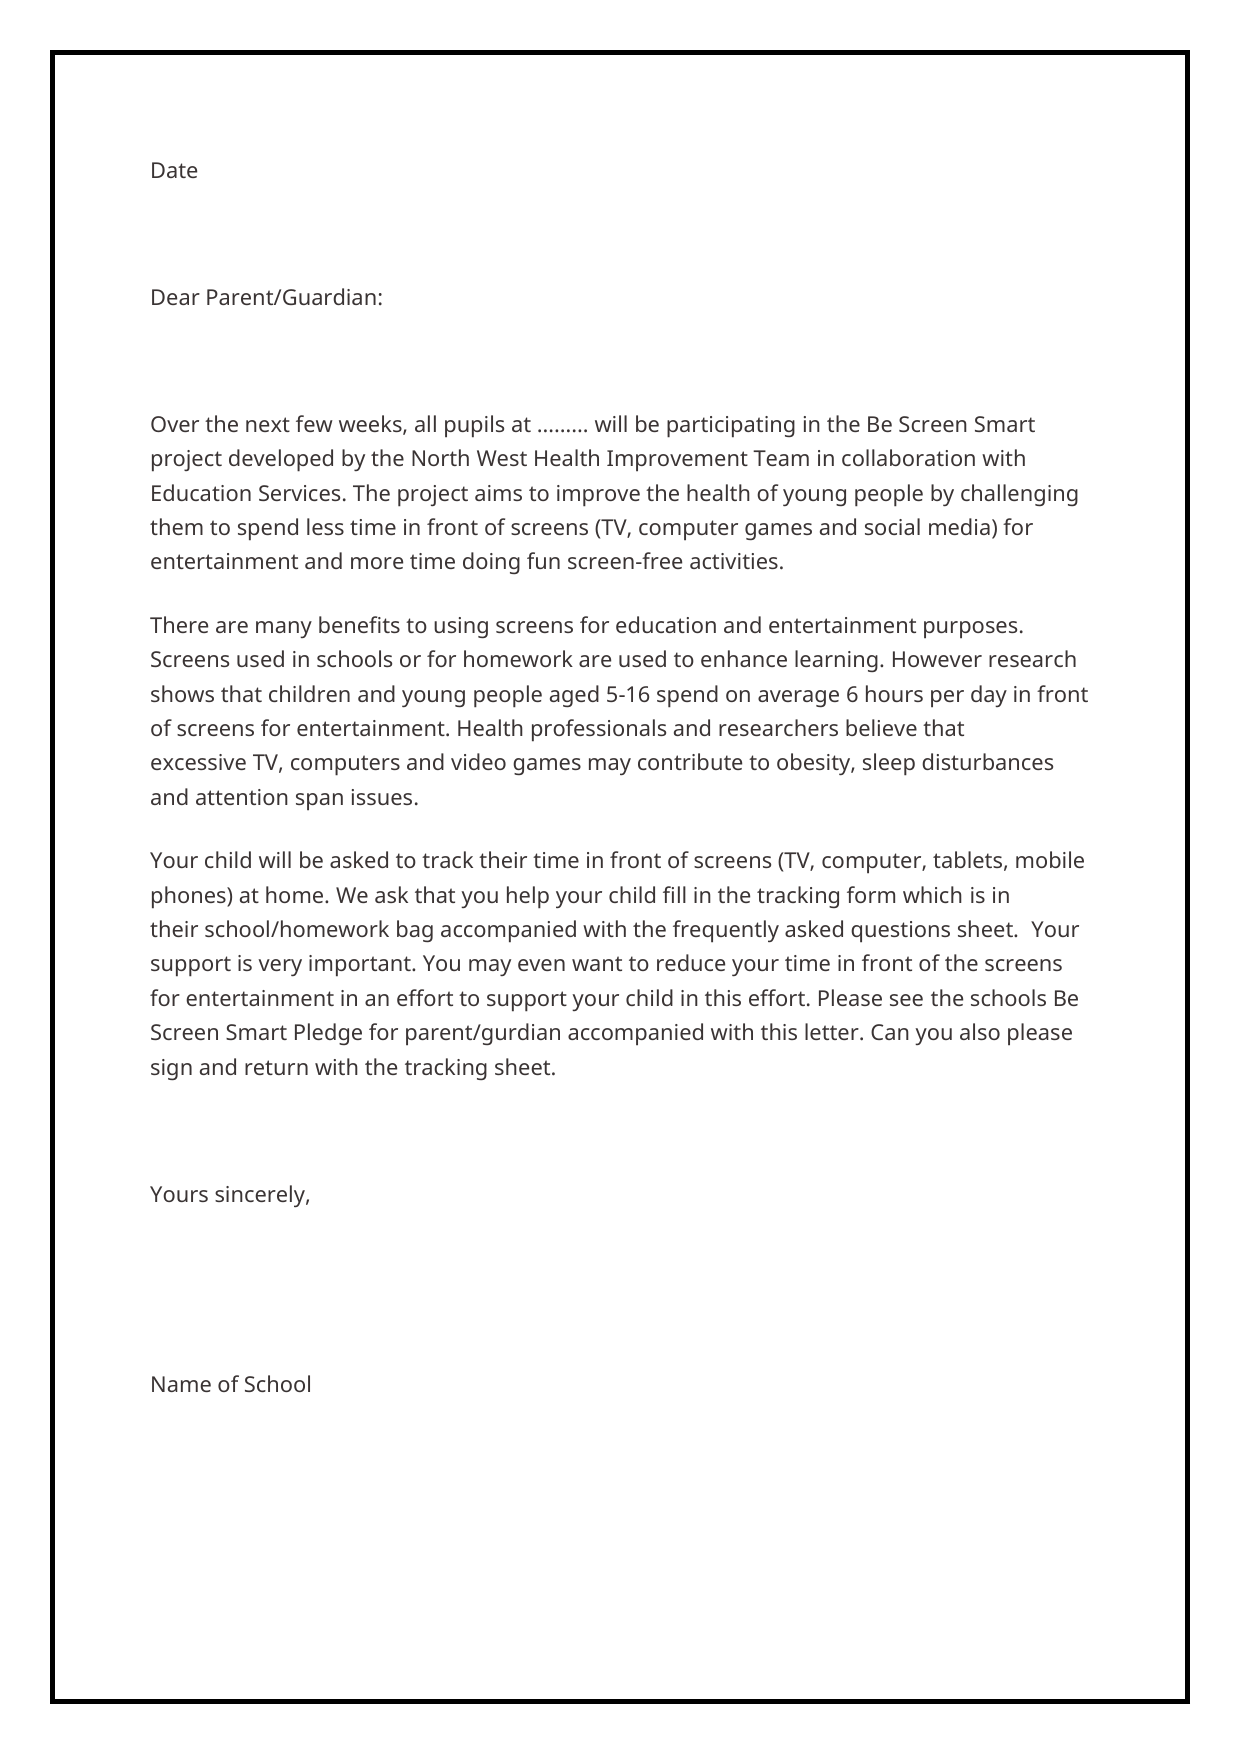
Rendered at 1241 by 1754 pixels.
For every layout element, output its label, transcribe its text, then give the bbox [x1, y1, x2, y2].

text Your child will be asked to track their time in front of screens (TV, computer, tablets, mobile phones) at home. We ask that you help your child fill in the tracking form which is in their school/homework bag accompanied with the frequently asked questions sheet. Your support is very important. You may even want to reduce your time in front of the screens for entertainment in an effort to support your child in this effort. Please see the schools Be Screen Smart Pledge for parent/gurdian accompanied with this letter. Can you also please sign and return with the tracking sheet. [150, 841, 1090, 1081]
text There are many benefits to using screens for education and entertainment purposes. Screens used in schools or for homework are used to enhance learning. However research shows that children and young people aged 5-16 spend on average 6 hours per day in front of screens for entertainment. Health professionals and researchers believe that excessive TV, computers and video games may contribute to obesity, sleep disturbances and attention span issues. [150, 605, 1090, 811]
text Dear Parent/Guardian: [150, 277, 1090, 311]
text Yours sincerely, [150, 1174, 1090, 1208]
text Over the next few weeks, all pupils at ……… will be participating in the Be Screen Smart project developed by the North West Health Improvement Team in collaboration with Education Services. The project aims to improve the health of young people by challenging them to spend less time in front of screens (TV, computer games and social media) for entertainment and more time doing fun screen-free activities. [150, 404, 1090, 576]
text Name of School [150, 1364, 1090, 1399]
text Date [150, 150, 1090, 184]
